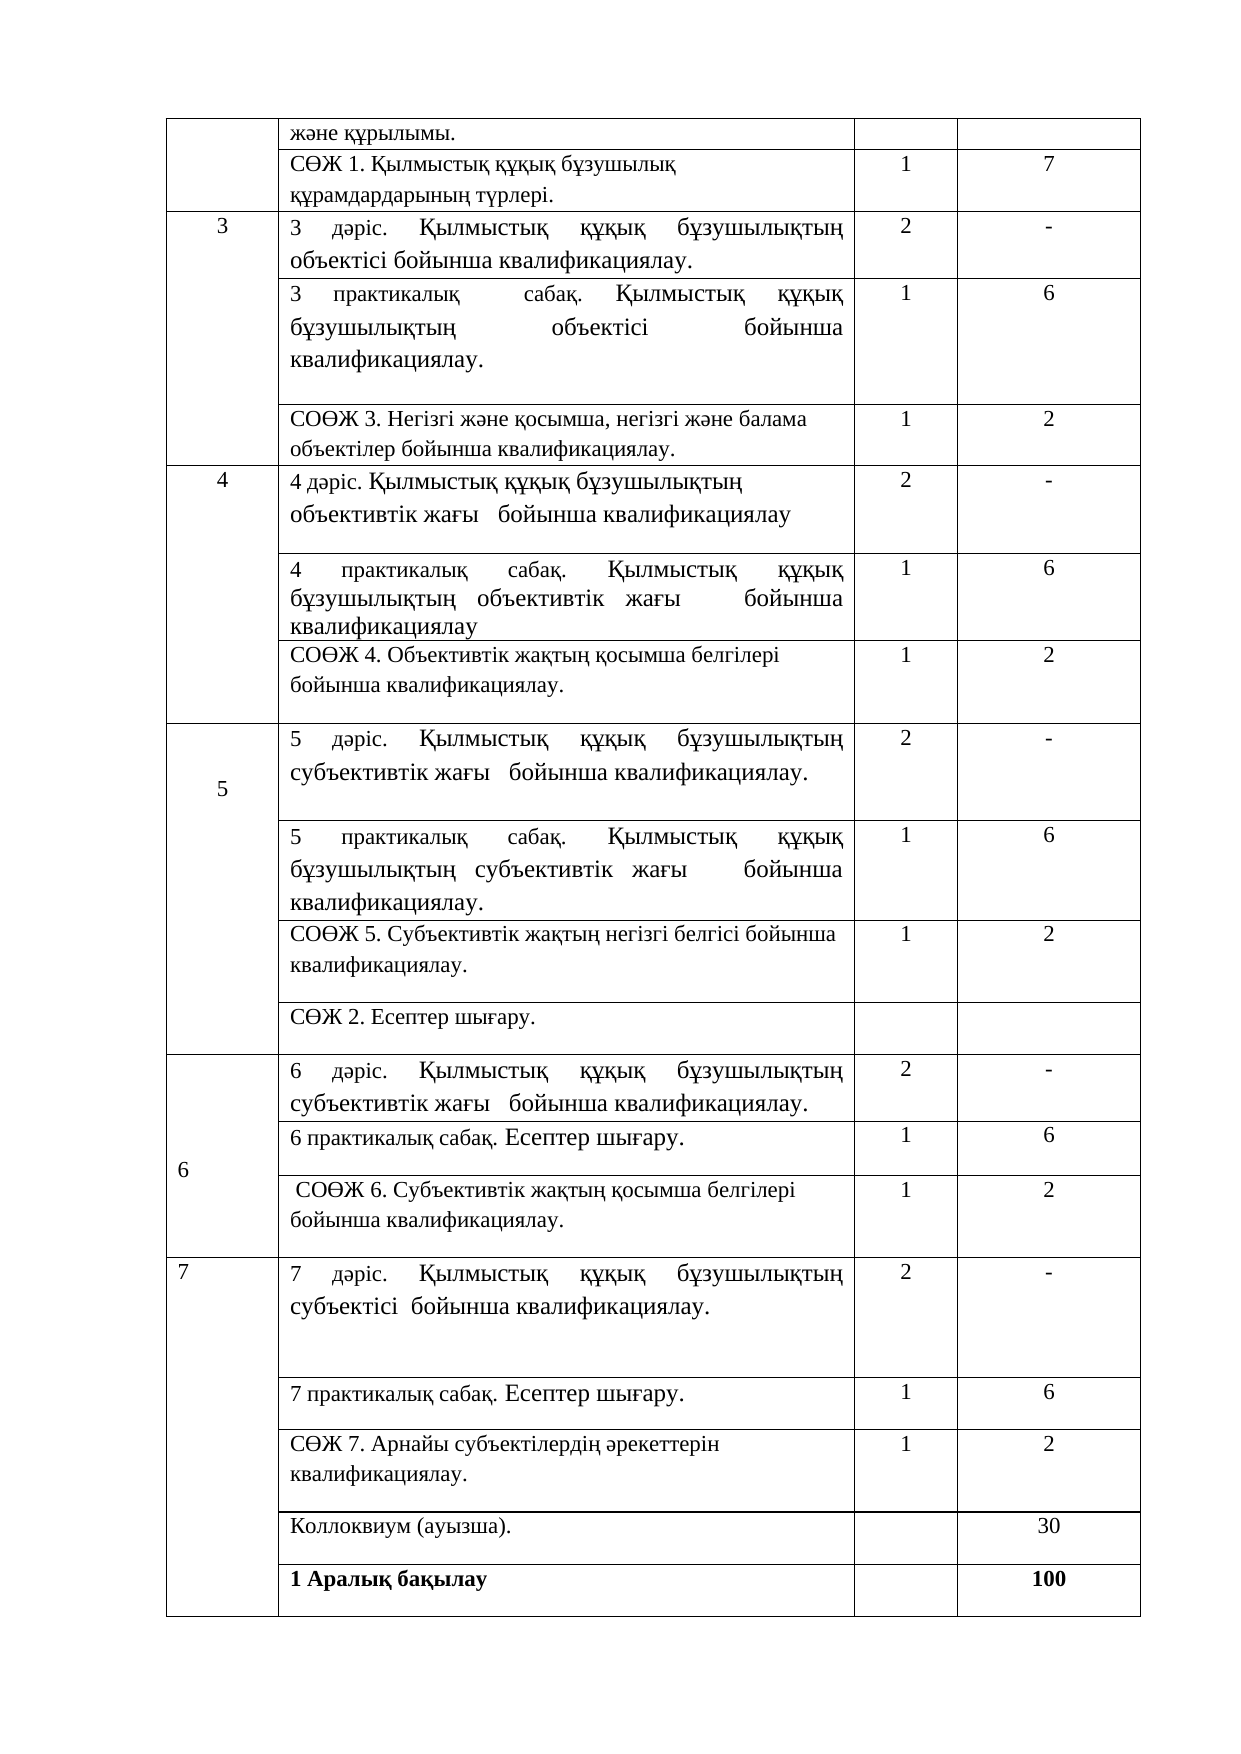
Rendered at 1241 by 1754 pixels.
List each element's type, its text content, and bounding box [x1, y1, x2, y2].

table_cell 3 практикалық сабақ. Қылмыстық құқық бұзушылықтың объектісі бойынша квалификациялау. [279, 279, 854, 404]
table_cell 7 дәріс. Қылмыстық құқық бұзушылықтың субъектісі бойынша квалификациялау. [279, 1258, 854, 1377]
table_cell 2 [958, 921, 1140, 1002]
table_cell СОӨЖ 4. Объективтік жақтың қосымша белгілері бойынша квалификациялау. [279, 641, 854, 722]
table_cell 2 [855, 212, 957, 277]
table_cell 4 практикалық сабақ. Қылмыстық құқық бұзушылықтың объективтік жағы бойынша квалификациялау [279, 554, 854, 640]
table_cell 6 [167, 1055, 278, 1257]
table_cell 2 [958, 1176, 1140, 1257]
table_cell - [958, 1055, 1140, 1121]
table_cell 1 [855, 405, 957, 465]
table_cell 3 дәріс. Қылмыстық құқық бұзушылықтың объектісі бойынша квалификациялау. [279, 212, 854, 277]
table_cell Коллоквиум (ауызша). [279, 1513, 854, 1563]
table_cell 5 практикалық сабақ. Қылмыстық құқық бұзушылықтың субъективтік жағы бойынша квалификациялау. [279, 821, 854, 919]
table_cell СӨЖ 1. Қылмыстық құқық бұзушылық құрамдардарының түрлері. [279, 150, 854, 211]
table_cell - [958, 212, 1140, 277]
table_cell 1 [855, 554, 957, 640]
table_cell 6 практикалық сабақ. Есептер шығару. [279, 1122, 854, 1175]
table_cell 1 [855, 150, 957, 211]
table_cell СӨЖ 2. Есептер шығару. [279, 1003, 854, 1054]
table_cell 2 [855, 466, 957, 553]
table_cell 2 [958, 119, 1140, 149]
table_cell 1 [855, 1378, 957, 1429]
table_cell 7 [958, 150, 1140, 211]
table_cell 30 [958, 1513, 1140, 1563]
table_cell 1 [855, 1122, 957, 1175]
table_cell 1 [855, 1176, 957, 1257]
table_cell 2 [958, 641, 1140, 722]
table_cell 2 [855, 1055, 957, 1121]
table_cell [855, 1003, 957, 1054]
table_cell 6 дәріс. Қылмыстық құқық бұзушылықтың субъективтік жағы бойынша квалификациялау. [279, 1055, 854, 1121]
table_cell 1 [855, 821, 957, 919]
table_cell 4 дәріс. Қылмыстық құқық бұзушылықтың объективтік жағы бойынша квалификациялау [279, 466, 854, 553]
table_cell 4 [167, 466, 278, 722]
table_cell 100 [958, 1565, 1140, 1616]
table_cell 6 [958, 1378, 1140, 1429]
table_cell СӨЖ 7. Арнайы субъектілердің әрекеттерін квалификациялау. [279, 1430, 854, 1511]
table_cell 2 [855, 1258, 957, 1377]
table_cell 7 [167, 1258, 278, 1616]
table_cell 2 [958, 405, 1140, 465]
table_cell 5 [167, 724, 278, 1054]
table_cell [855, 1513, 957, 1563]
table_cell 6 [958, 1122, 1140, 1175]
table_cell 7 практикалық сабақ. Есептер шығару. [279, 1378, 854, 1429]
table_cell 1 Аралық бақылау [279, 1565, 854, 1616]
table_cell 2 [958, 1430, 1140, 1511]
table_cell 1 [855, 641, 957, 722]
table_cell 3 [167, 212, 278, 465]
table_cell - [958, 724, 1140, 820]
table_cell 6 [958, 821, 1140, 919]
table_cell 2 [855, 724, 957, 820]
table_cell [279, 119, 854, 149]
table_cell [855, 1565, 957, 1616]
table_cell - [958, 466, 1140, 553]
table_cell 1 [855, 119, 957, 149]
table_cell 6 [958, 279, 1140, 404]
table_cell - [958, 1258, 1140, 1377]
table_cell 1 [855, 279, 957, 404]
table_cell СОӨЖ 3. Негізгі және қосымша, негізгі және балама объектілер бойынша квалификациялау. [279, 405, 854, 465]
table_cell СОӨЖ 6. Субъективтік жақтың қосымша белгілері бойынша квалификациялау. [279, 1176, 854, 1257]
table_cell СОӨЖ 5. Субъективтік жақтың негізгі белгісі бойынша квалификациялау. [279, 921, 854, 1002]
table_cell 1 [855, 921, 957, 1002]
table_cell 6 [958, 554, 1140, 640]
table_cell 5 дәріс. Қылмыстық құқық бұзушылықтың субъективтік жағы бойынша квалификациялау. [279, 724, 854, 820]
table_cell 1 [855, 1430, 957, 1511]
table_cell [958, 1003, 1140, 1054]
